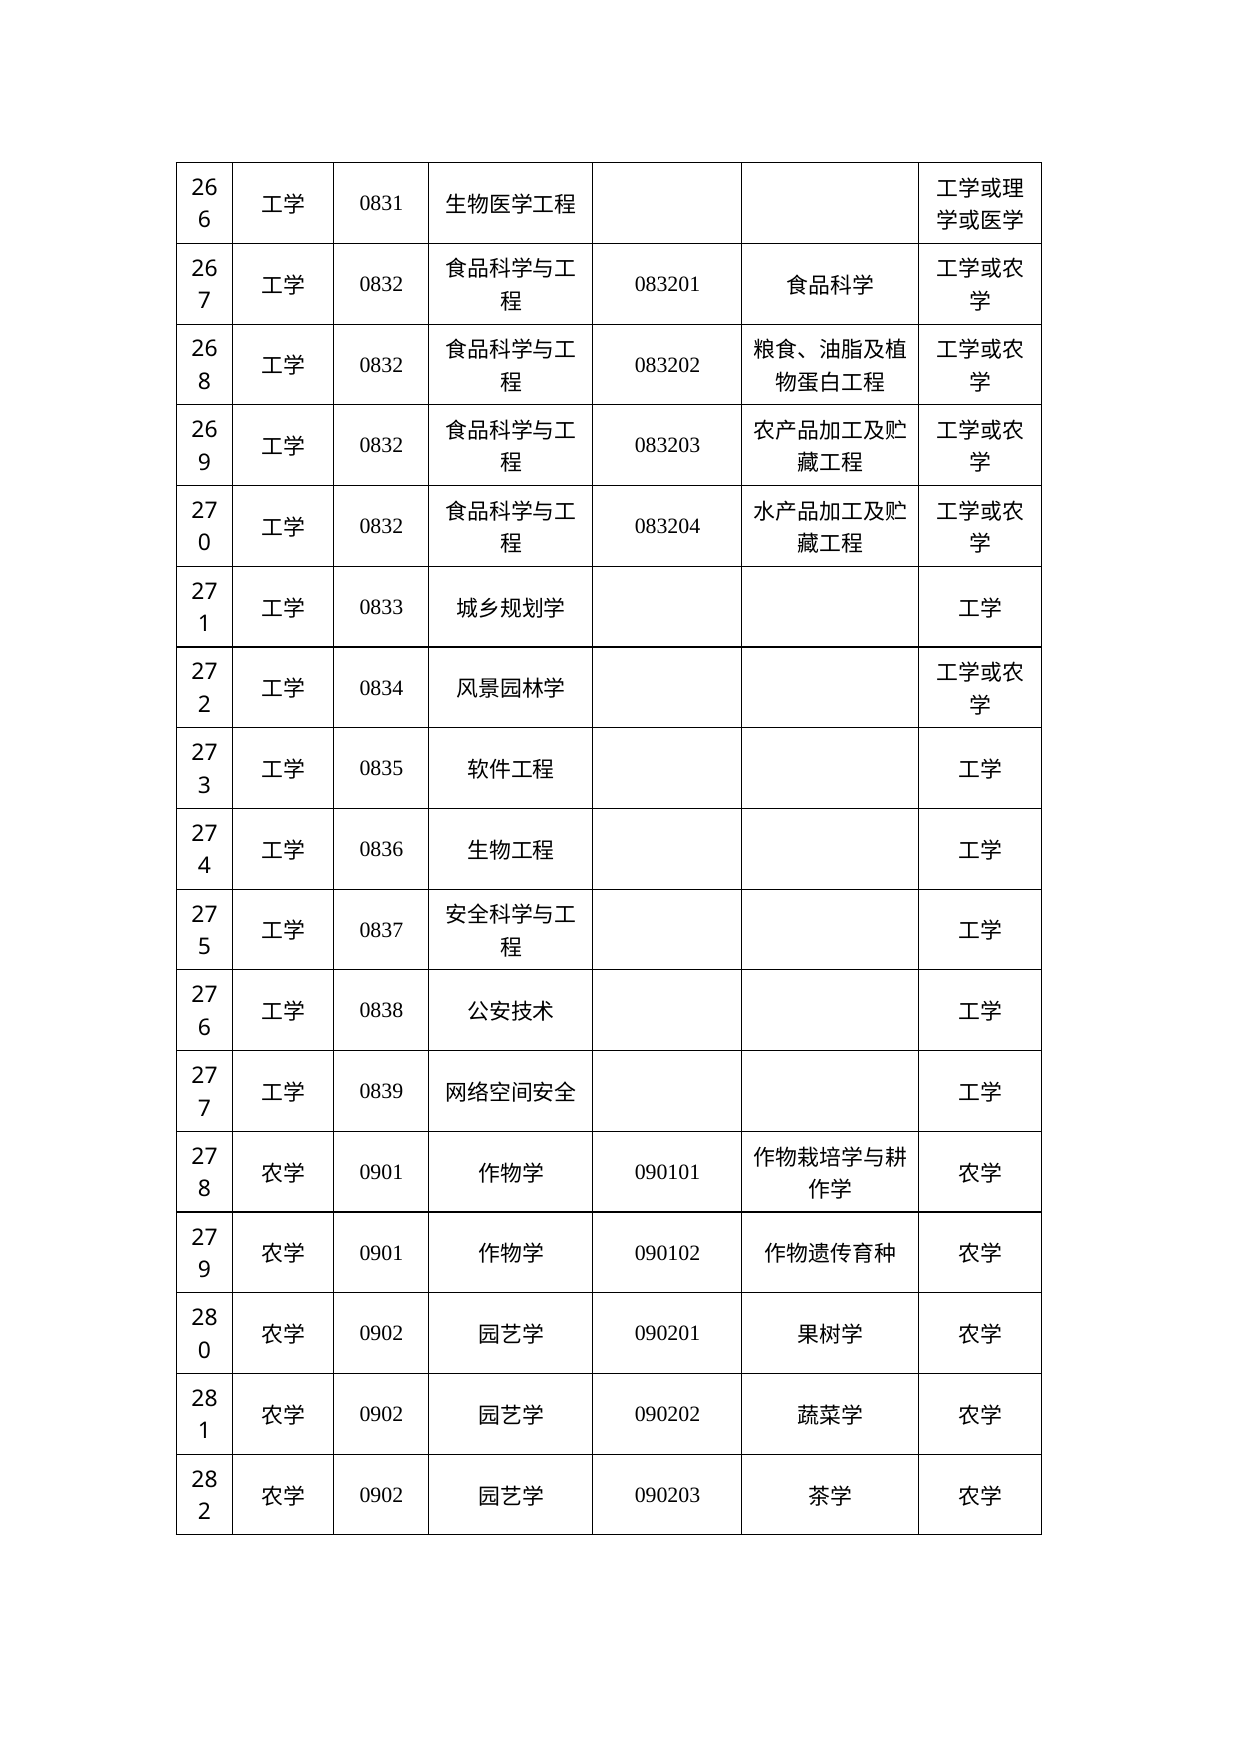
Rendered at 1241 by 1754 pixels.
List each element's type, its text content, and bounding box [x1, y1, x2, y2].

table_cell 276 [177, 970, 232, 1050]
table_cell 工学 [919, 890, 1041, 969]
table_cell 农学 [919, 1455, 1041, 1534]
table_cell 083204 [593, 486, 741, 566]
table_cell 0832 [334, 405, 428, 485]
table_cell 0832 [334, 486, 428, 566]
table_cell [593, 809, 741, 888]
table_cell [593, 970, 741, 1050]
table_cell [593, 728, 741, 808]
table_cell 食品科学与工程 [429, 325, 592, 404]
table_cell [593, 163, 741, 243]
table_cell 0837 [334, 890, 428, 969]
table_cell 工学或农学 [919, 405, 1041, 485]
table_cell 工学 [233, 244, 333, 323]
table_cell 食品科学与工程 [429, 244, 592, 323]
table_cell 工学 [233, 728, 333, 808]
table_cell 食品科学与工程 [429, 405, 592, 485]
table_cell 粮食、油脂及植物蛋白工程 [742, 325, 918, 404]
table_cell 0833 [334, 567, 428, 646]
table_cell [742, 809, 918, 888]
table_cell [593, 648, 741, 727]
table_cell 0834 [334, 648, 428, 727]
table_cell 安全科学与工程 [429, 890, 592, 969]
table_cell 277 [177, 1051, 232, 1131]
table_cell 工学 [919, 970, 1041, 1050]
table_cell 公安技术 [429, 970, 592, 1050]
table_cell 273 [177, 728, 232, 808]
table_cell 0839 [334, 1051, 428, 1131]
table_cell 0832 [334, 244, 428, 323]
table_cell 083201 [593, 244, 741, 323]
table_cell 农学 [919, 1132, 1041, 1211]
table_cell 茶学 [742, 1455, 918, 1534]
table_cell 0832 [334, 325, 428, 404]
table_cell 生物医学工程 [429, 163, 592, 243]
table_cell 271 [177, 567, 232, 646]
table_cell 0836 [334, 809, 428, 888]
table_cell 工学 [919, 728, 1041, 808]
table_cell 275 [177, 890, 232, 969]
table_cell 工学 [233, 163, 333, 243]
table_cell 园艺学 [429, 1455, 592, 1534]
table_cell 蔬菜学 [742, 1374, 918, 1454]
table_cell 工学或农学 [919, 325, 1041, 404]
table_cell 0838 [334, 970, 428, 1050]
table_cell 090203 [593, 1455, 741, 1534]
table_cell 0902 [334, 1455, 428, 1534]
table_cell 282 [177, 1455, 232, 1534]
table_cell 工学 [233, 325, 333, 404]
table_cell 0902 [334, 1374, 428, 1454]
table_cell 作物栽培学与耕作学 [742, 1132, 918, 1211]
table_cell 0831 [334, 163, 428, 243]
table_cell 工学 [233, 648, 333, 727]
table_cell 工学或农学 [919, 648, 1041, 727]
table_cell [593, 1051, 741, 1131]
table_cell 0835 [334, 728, 428, 808]
table_cell 网络空间安全 [429, 1051, 592, 1131]
table_cell 工学 [233, 1051, 333, 1131]
table_cell 农学 [233, 1293, 333, 1373]
table_cell [742, 970, 918, 1050]
table_cell 园艺学 [429, 1293, 592, 1373]
table_cell 280 [177, 1293, 232, 1373]
table_cell 268 [177, 325, 232, 404]
table_cell 软件工程 [429, 728, 592, 808]
table_cell 工学或农学 [919, 486, 1041, 566]
table_cell [742, 163, 918, 243]
table_cell [742, 648, 918, 727]
table_cell 269 [177, 405, 232, 485]
table_cell 工学 [233, 890, 333, 969]
table_cell 090202 [593, 1374, 741, 1454]
table_cell 农学 [919, 1374, 1041, 1454]
table_cell 274 [177, 809, 232, 888]
table_cell 267 [177, 244, 232, 323]
table_cell 工学 [919, 1051, 1041, 1131]
table_cell 281 [177, 1374, 232, 1454]
table_cell 083202 [593, 325, 741, 404]
table_cell 食品科学 [742, 244, 918, 323]
table_cell 生物工程 [429, 809, 592, 888]
table_cell [593, 890, 741, 969]
table_cell 090201 [593, 1293, 741, 1373]
table_cell [742, 567, 918, 646]
table_cell [742, 890, 918, 969]
table_cell 090102 [593, 1213, 741, 1292]
table_cell 270 [177, 486, 232, 566]
table_cell 工学 [919, 567, 1041, 646]
table_cell 果树学 [742, 1293, 918, 1373]
table_cell 城乡规划学 [429, 567, 592, 646]
table_cell 0902 [334, 1293, 428, 1373]
table_cell 工学或理学或医学 [919, 163, 1041, 243]
table_cell 风景园林学 [429, 648, 592, 727]
table_cell 农学 [919, 1293, 1041, 1373]
table_cell 工学 [233, 486, 333, 566]
table_cell 工学 [233, 809, 333, 888]
table_cell [593, 567, 741, 646]
table_cell [742, 728, 918, 808]
table_cell 0901 [334, 1132, 428, 1211]
table_cell 工学 [233, 970, 333, 1050]
table_cell 278 [177, 1132, 232, 1211]
table_cell 农学 [233, 1213, 333, 1292]
table_cell 266 [177, 163, 232, 243]
table_cell 279 [177, 1213, 232, 1292]
table_cell 农学 [919, 1213, 1041, 1292]
table_cell 作物学 [429, 1213, 592, 1292]
table_cell 272 [177, 648, 232, 727]
table_cell 农学 [233, 1455, 333, 1534]
table_cell 工学或农学 [919, 244, 1041, 323]
table_cell 农产品加工及贮藏工程 [742, 405, 918, 485]
table_cell 工学 [233, 567, 333, 646]
table_cell 作物学 [429, 1132, 592, 1211]
table_cell 农学 [233, 1132, 333, 1211]
table_cell 工学 [919, 809, 1041, 888]
table_cell 水产品加工及贮藏工程 [742, 486, 918, 566]
table_cell 食品科学与工程 [429, 486, 592, 566]
table_cell 作物遗传育种 [742, 1213, 918, 1292]
table_cell [742, 1051, 918, 1131]
table_cell 0901 [334, 1213, 428, 1292]
table_cell 083203 [593, 405, 741, 485]
table_cell 工学 [233, 405, 333, 485]
table_cell 园艺学 [429, 1374, 592, 1454]
table_cell 090101 [593, 1132, 741, 1211]
table_cell 农学 [233, 1374, 333, 1454]
